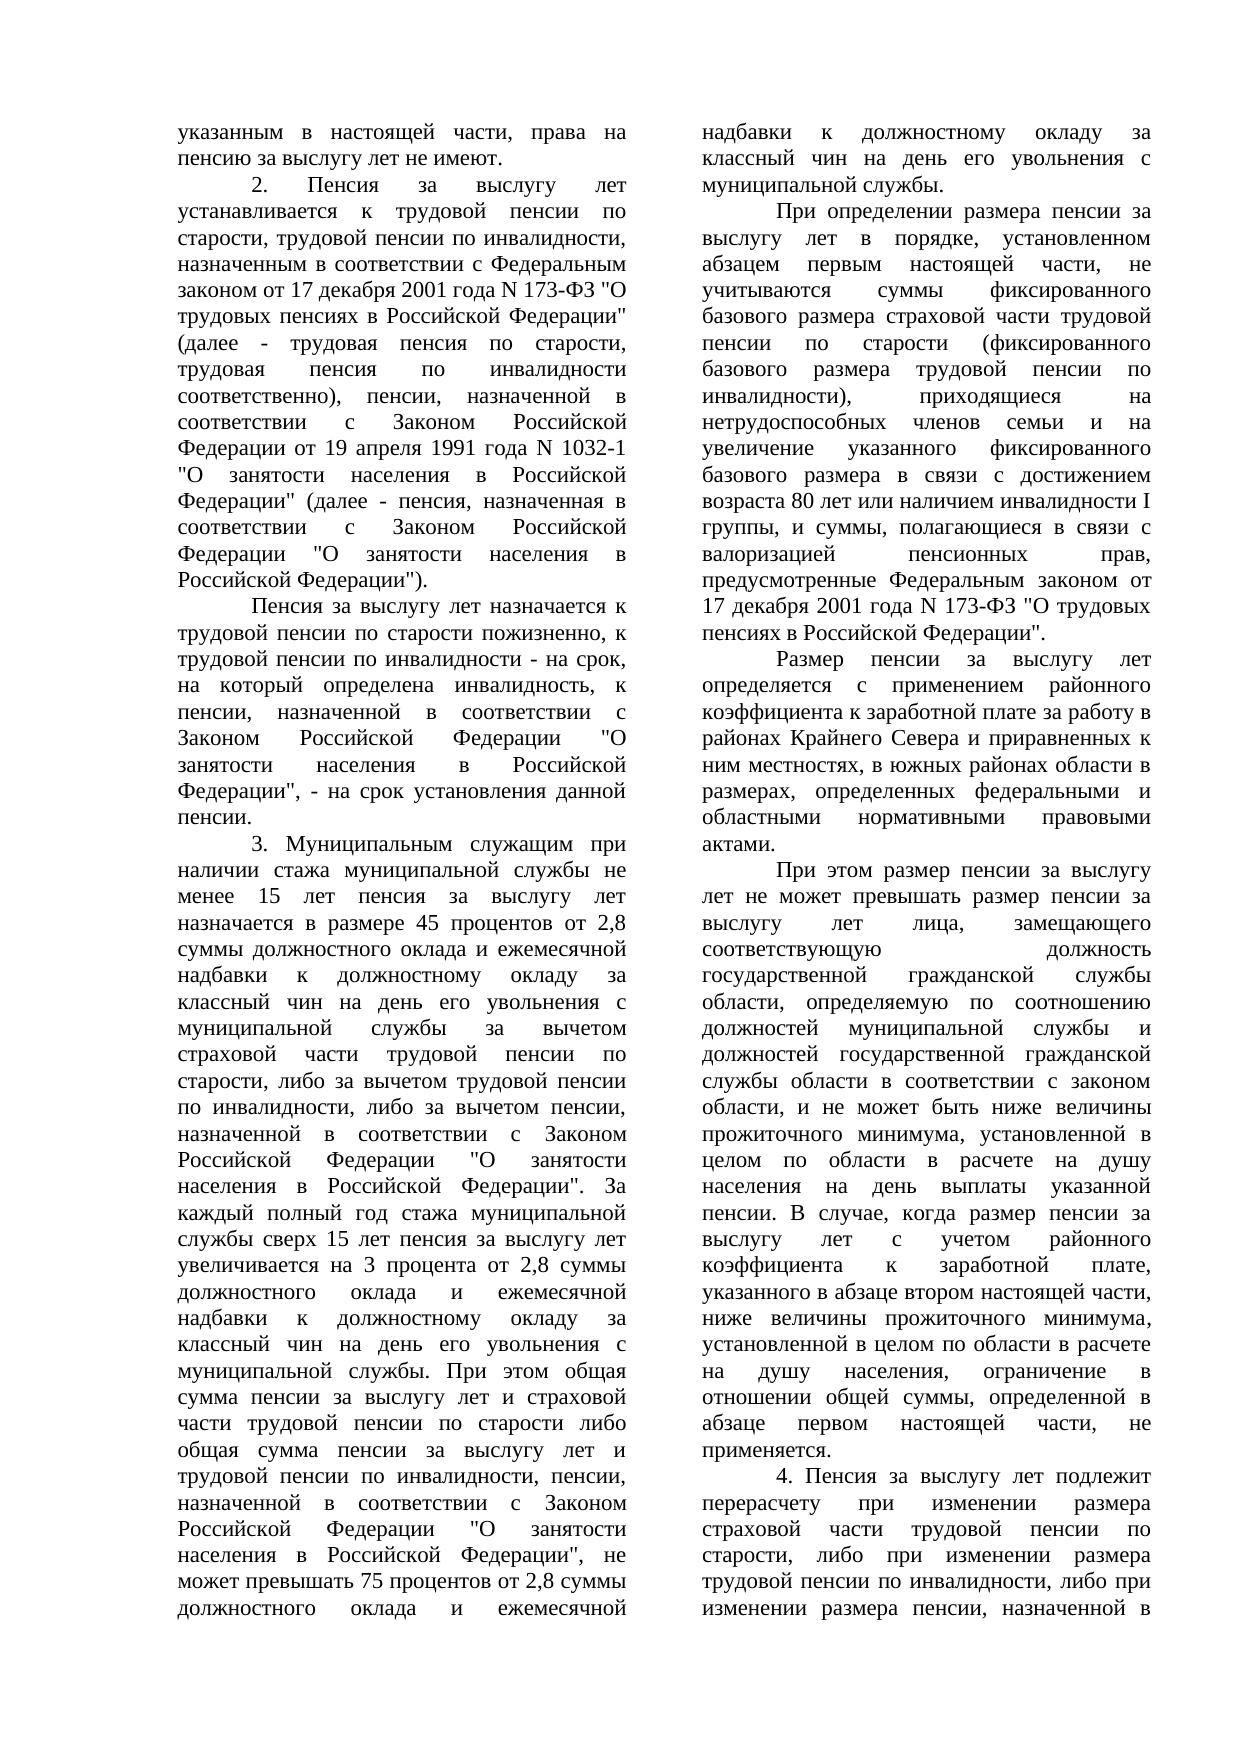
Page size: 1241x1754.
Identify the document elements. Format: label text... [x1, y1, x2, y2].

text При определении размера пенсии за выслугу лет в порядке, установленном абзацем первым настоящей части, не учитываются суммы фиксированного базового размера страховой части трудовой пенсии по старости (фиксированного базового размера трудовой пенсии по инвалидности), приходящиеся на нетрудоспособных членов семьи и на увеличение указанного фиксированного базового размера в связи с достижением возраста 80 лет или наличием инвалидности I группы, и суммы, полагающиеся в связи с валоризацией пенсионных прав, предусмотренные Федеральным законом от 17 декабря 2001 года N 173-ФЗ "О трудовых пенсиях в Российской Федерации". [702, 197, 1152, 645]
text Пенсия за выслугу лет назначается к трудовой пенсии по старости пожизненно, к трудовой пенсии по инвалидности - на срок, на который определена инвалидность, к пенсии, назначенной в соответствии с Законом Российской Федерации "О занятости населения в Российской Федерации", - на срок установления данной пенсии. [177, 592, 627, 830]
text 2. Пенсия за выслугу лет устанавливается к трудовой пенсии по старости, трудовой пенсии по инвалидности, назначенным в соответствии с Федеральным законом от 17 декабря 2001 года N 173-ФЗ "О трудовых пенсиях в Российской Федерации" (далее - трудовая пенсия по старости, трудовая пенсия по инвалидности соответственно), пенсии, назначенной в соответствии с Законом Российской Федерации от 19 апреля 1991 года N 1032-1 "О занятости населения в Российской Федерации" (далее - пенсия, назначенная в соответствии с Законом Российской Федерации "О занятости населения в Российской Федерации"). [177, 171, 627, 592]
text При этом размер пенсии за выслугу лет не может превышать размер пенсии за выслугу лет лица, замещающего соответствующую должность государственной гражданской службы области, определяемую по соотношению должностей муниципальной службы и должностей государственной гражданской службы области в соответствии с законом области, и не может быть ниже величины прожиточного минимума, установленной в целом по области в расчете на душу населения на день выплаты указанной пенсии. В случае, когда размер пенсии за выслугу лет с учетом районного коэффициента к заработной плате, указанного в абзаце втором настоящей части, ниже величины прожиточного минимума, установленной в целом по области в расчете на душу населения, ограничение в отношении общей суммы, определенной в абзаце первом настоящей части, не применяется. [702, 856, 1152, 1462]
text Размер пенсии за выслугу лет определяется с применением районного коэффициента к заработной плате за работу в районах Крайнего Севера и приравненных к ним местностях, в южных районах области в размерах, определенных федеральными и областными нормативными правовыми актами. [702, 645, 1152, 856]
text 3. Муниципальным служащим при наличии стажа муниципальной службы не менее 15 лет пенсия за выслугу лет назначается в размере 45 процентов от 2,8 суммы должностного оклада и ежемесячной надбавки к должностному окладу за классный чин на день его увольнения с муниципальной службы за вычетом страховой части трудовой пенсии по старости, либо за вычетом трудовой пенсии по инвалидности, либо за вычетом пенсии, назначенной в соответствии с Законом Российской Федерации "О занятости населения в Российской Федерации". За каждый полный год стажа муниципальной службы сверх 15 лет пенсия за выслугу лет увеличивается на 3 процента от 2,8 суммы должностного оклада и ежемесячной надбавки к должностному окладу за классный чин на день его увольнения с муниципальной службы. При этом общая сумма пенсии за выслугу лет и страховой части трудовой пенсии по старости либо общая сумма пенсии за выслугу лет и трудовой пенсии по инвалидности, пенсии, назначенной в соответствии с Законом Российской Федерации "О занятости населения в Российской Федерации", не может превышать 75 процентов от 2,8 суммы должностного оклада и ежемесячной надбавки к должностному окладу за классный чин на день его увольнения с муниципальной службы. [177, 830, 627, 1620]
